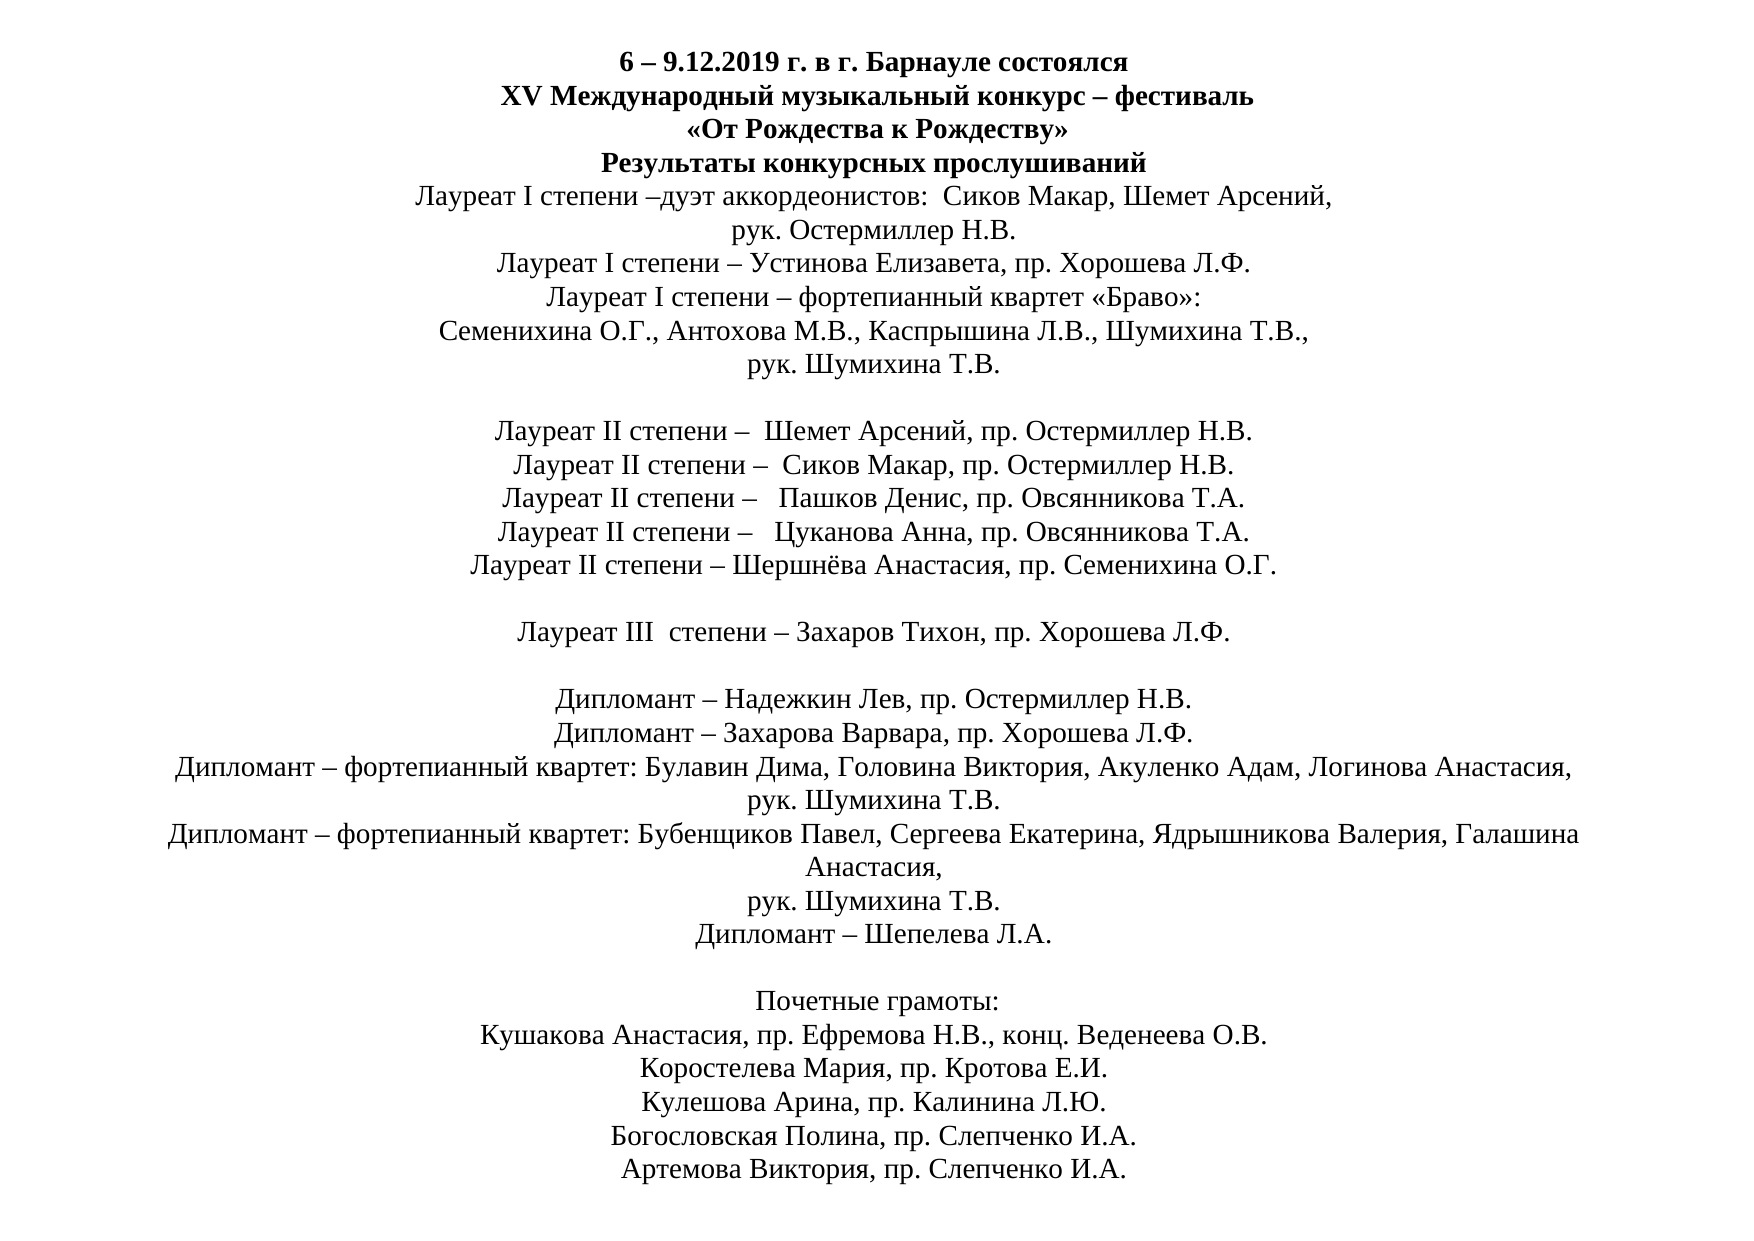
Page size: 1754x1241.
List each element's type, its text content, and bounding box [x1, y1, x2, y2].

text Дипломант – Шепелева Л.А. [118, 916, 1629, 950]
text Коростелева Мария, пр. Кротова Е.И. [118, 1051, 1629, 1084]
text Дипломант – Захарова Варвара, пр. Хорошева Л.Ф. [118, 715, 1629, 749]
text XV Международный музыкальный конкурс – фестиваль [118, 78, 1629, 111]
text «От Рождества к Рождеству» [118, 111, 1629, 145]
text Артемова Виктория, пр. Слепченко И.А. [118, 1151, 1629, 1185]
text Лауреат I степени – Устинова Елизавета, пр. Хорошева Л.Ф. [118, 246, 1629, 279]
text Лауреат II степени – Шемет Арсений, пр. Остермиллер Н.В. [118, 413, 1629, 447]
text рук. Шумихина Т.В. [118, 346, 1629, 380]
text Дипломант – фортепианный квартет: Булавин Дима, Головина Виктория, Акуленко Адам, Логинова Анастасия, [118, 749, 1629, 782]
text Дипломант – фортепианный квартет: Бубенщиков Павел, Сергеева Екатерина, Ядрышникова Валерия, Галашина Анастасия, [118, 816, 1629, 883]
text Лауреат II степени – Пашков Денис, пр. Овсянникова Т.А. [118, 480, 1629, 514]
text Почетные грамоты: [118, 983, 1629, 1017]
text Кушакова Анастасия, пр. Ефремова Н.В., конц. Веденеева О.В. [118, 1017, 1629, 1051]
text Лауреат I степени –дуэт аккордеонистов: Сиков Макар, Шемет Арсений, [118, 178, 1629, 212]
text Богословская Полина, пр. Слепченко И.А. [118, 1118, 1629, 1151]
text Лауреат III степени – Захаров Тихон, пр. Хорошева Л.Ф. [118, 614, 1629, 648]
text Лауреат I степени – фортепианный квартет «Браво»: [118, 279, 1629, 313]
text Лауреат II степени – Шершнёва Анастасия, пр. Семенихина О.Г. [118, 547, 1629, 581]
text рук. Шумихина Т.В. [118, 883, 1629, 916]
text Семенихина О.Г., Антохова М.В., Каспрышина Л.В., Шумихина Т.В., [118, 313, 1629, 346]
text Лауреат II степени – Цуканова Анна, пр. Овсянникова Т.А. [118, 514, 1629, 547]
text 6 – 9.12.2019 г. в г. Барнауле состоялся [118, 44, 1629, 78]
text Дипломант – Надежкин Лев, пр. Остермиллер Н.В. [118, 682, 1629, 715]
text рук. Остермиллер Н.В. [118, 212, 1629, 246]
text Результаты конкурсных прослушиваний [118, 145, 1629, 178]
text рук. Шумихина Т.В. [118, 782, 1629, 816]
text Лауреат II степени – Сиков Макар, пр. Остермиллер Н.В. [118, 447, 1629, 480]
text Кулешова Арина, пр. Калинина Л.Ю. [118, 1084, 1629, 1118]
